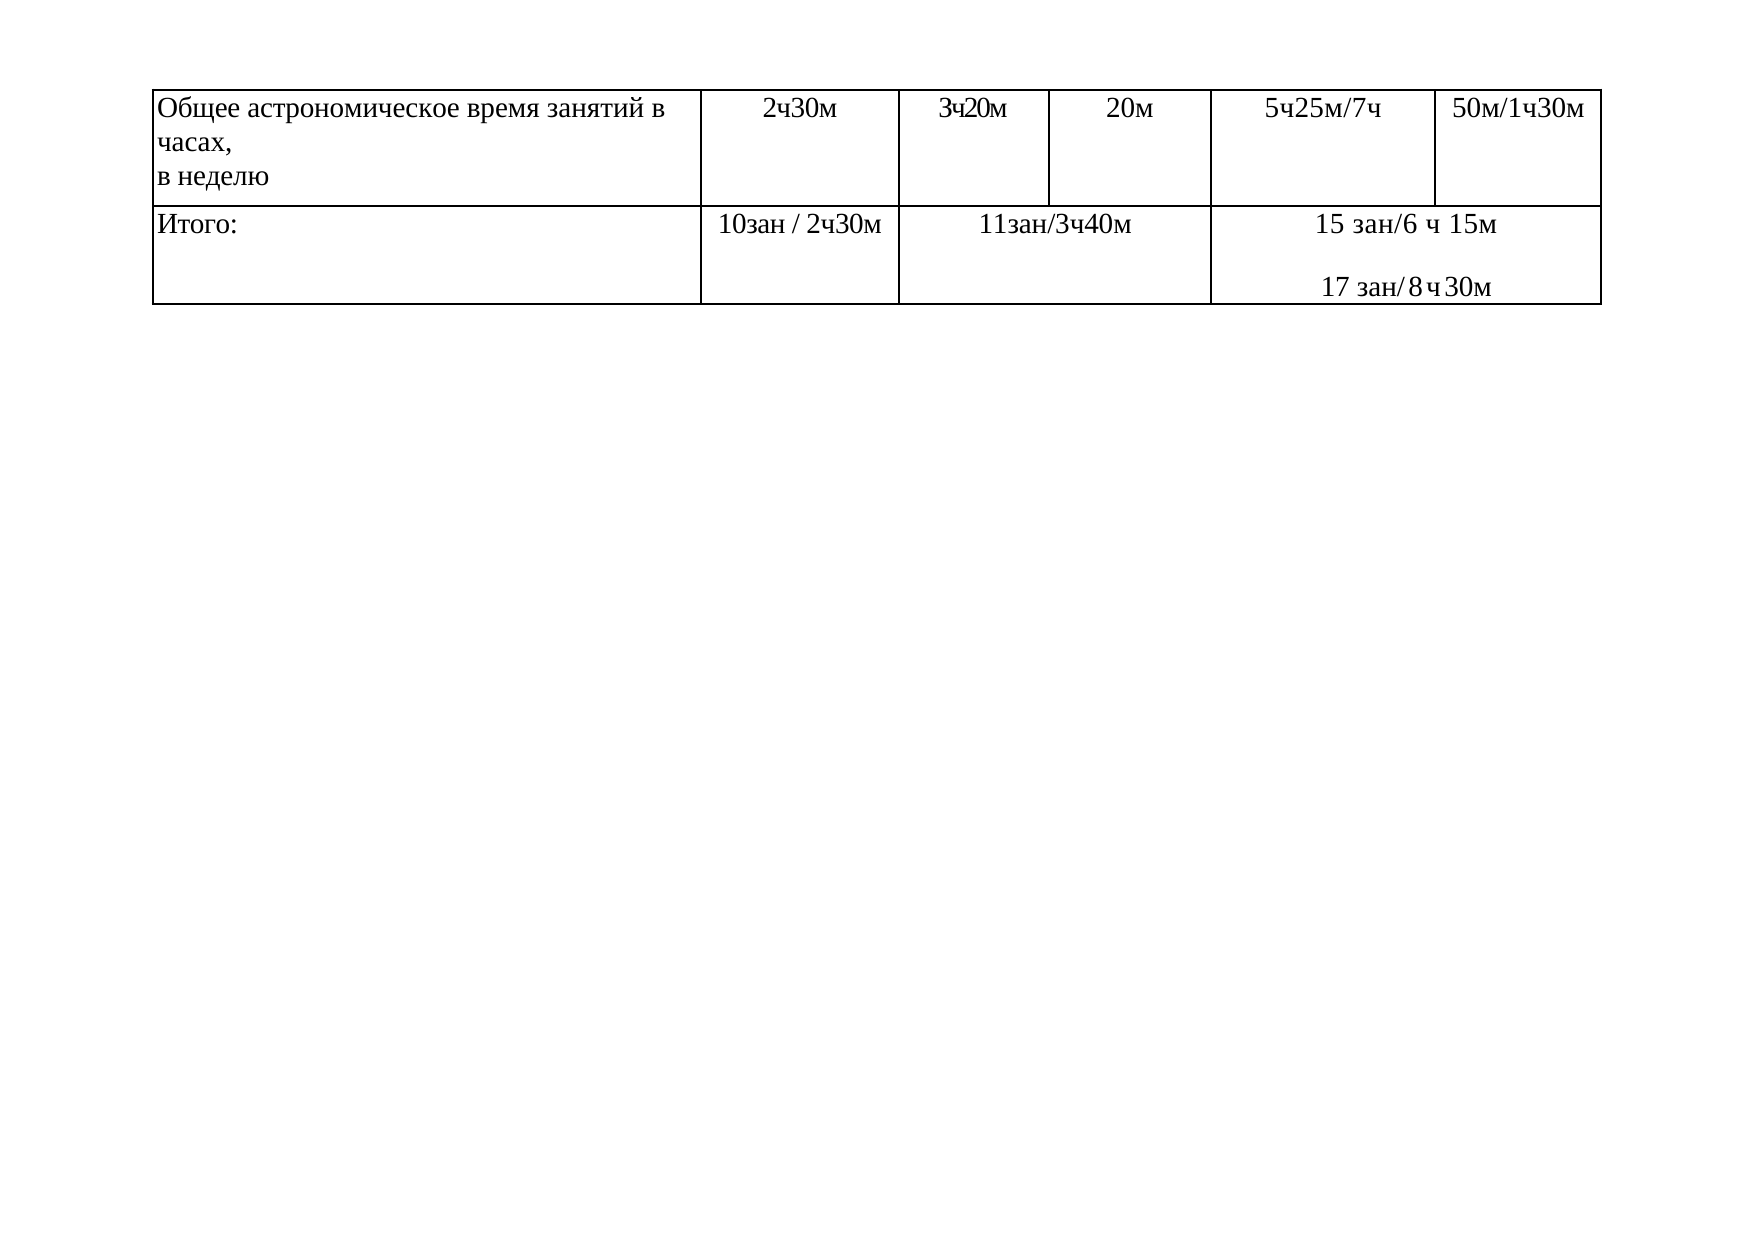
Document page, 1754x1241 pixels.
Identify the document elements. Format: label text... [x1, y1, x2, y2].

table_cell 5ч25м/7ч [1212, 91, 1434, 204]
table_cell Итого: [154, 207, 700, 303]
table_cell 20м [1050, 91, 1210, 204]
table_cell 11зан/3ч40м [900, 207, 1210, 303]
table_cell Зч20м [900, 91, 1048, 204]
table_cell Общее астрономическое время занятий в часах, в неделю [154, 91, 700, 204]
table_cell 10зан / 2ч30м [702, 207, 898, 303]
table_cell 50м/1ч30м [1436, 91, 1600, 204]
table_cell 2ч30м [702, 91, 898, 204]
